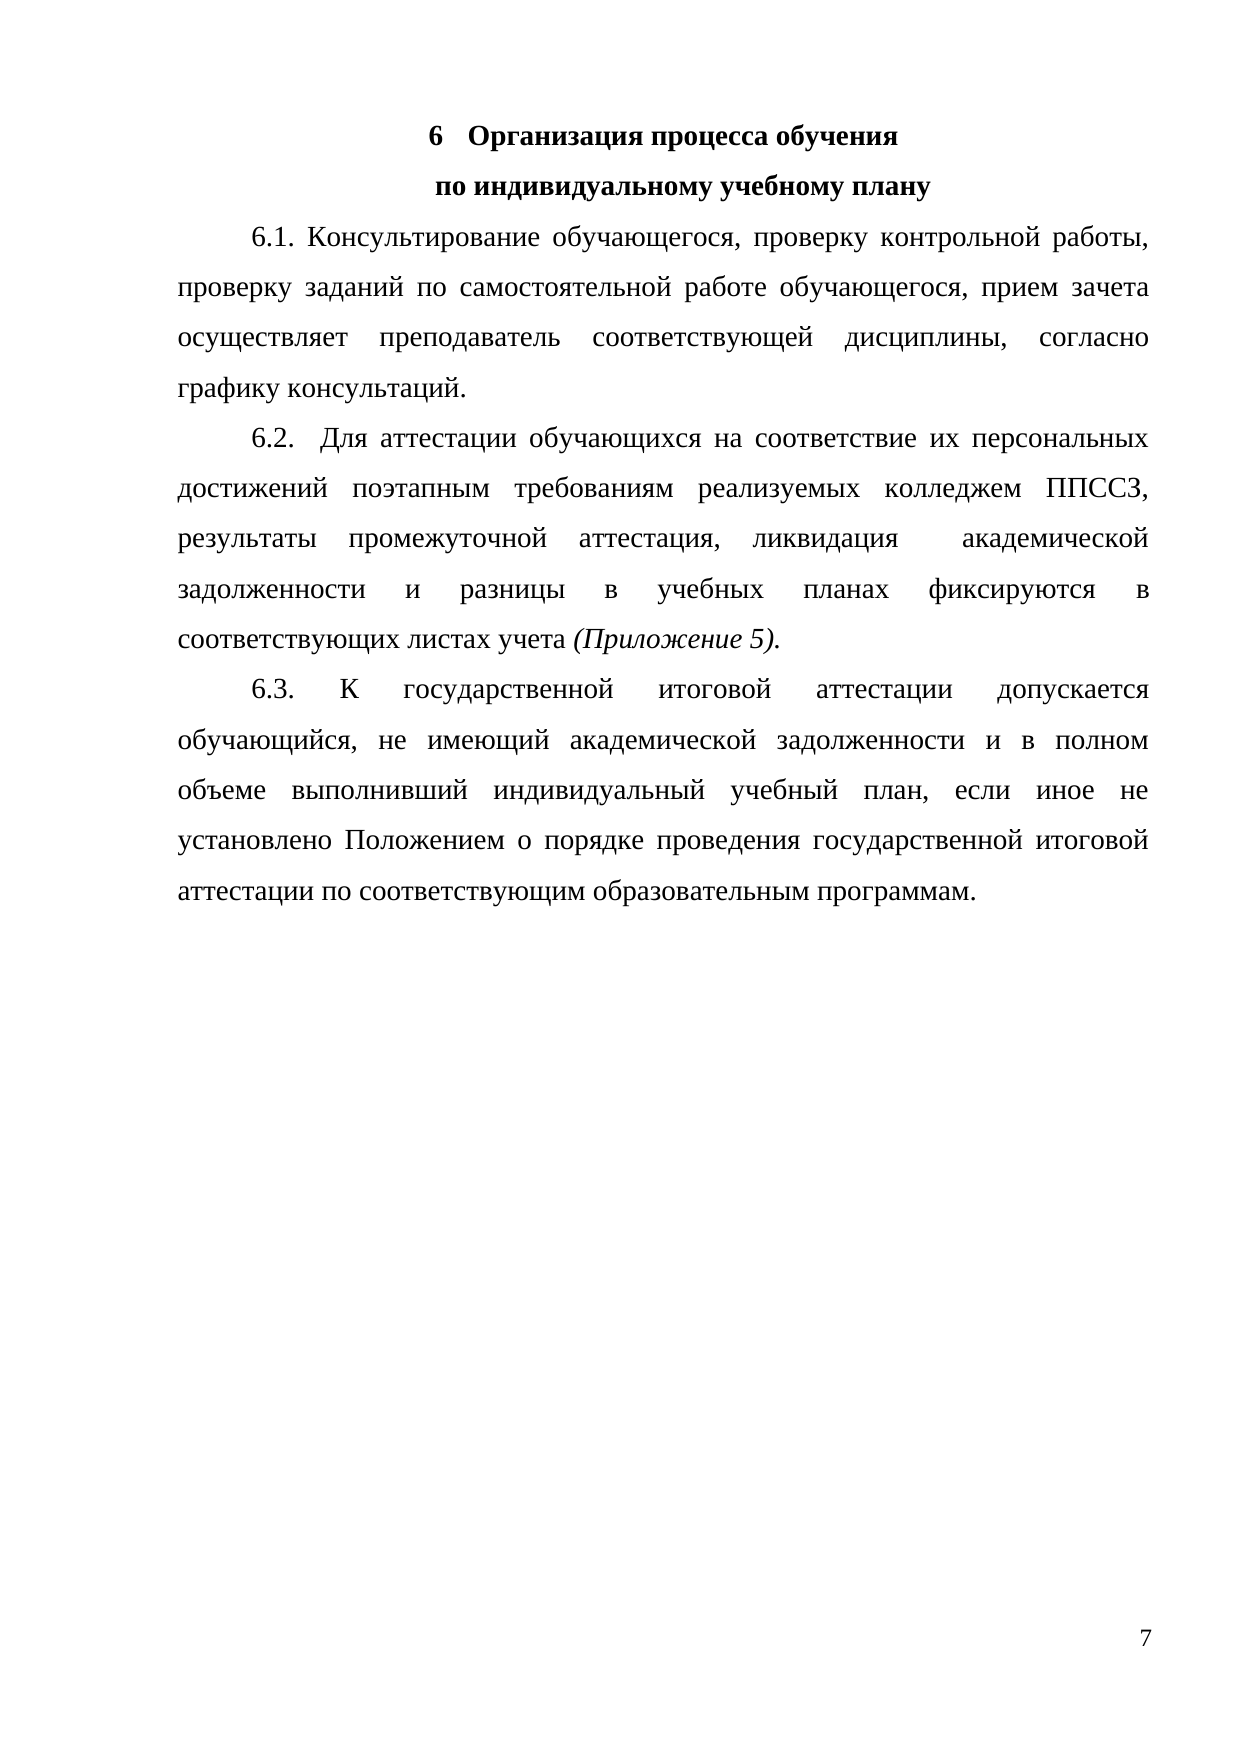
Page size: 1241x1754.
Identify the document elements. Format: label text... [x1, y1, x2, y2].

text 6.2. Для аттестации обучающихся на соответствие их персональных достижений поэтапным требованиям реализуемых колледжем ППССЗ, результаты промежуточной аттестация, ликвидация академической задолженности и разницы в учебных планах фиксируются в соответствующих листах учета (Приложение 5). [177, 420, 1149, 655]
text 6.3. К государственной итоговой аттестации допускается обучающийся, не имеющий академической задолженности и в полном объеме выполнивший индивидуальный учебный план, если иное не установлено Положением о порядке проведения государственной итоговой аттестации по соответствующим образовательным программам. [177, 672, 1149, 906]
list Организация процесса обучения [177, 118, 1149, 152]
text по индивидуальному учебному плану [216, 168, 1149, 202]
text 6.1. Консультирование обучающегося, проверку контрольной работы, проверку заданий по самостоятельной работе обучающегося, прием зачета осуществляет преподаватель соответствующей дисциплины, согласно графику консультаций. [177, 219, 1149, 403]
